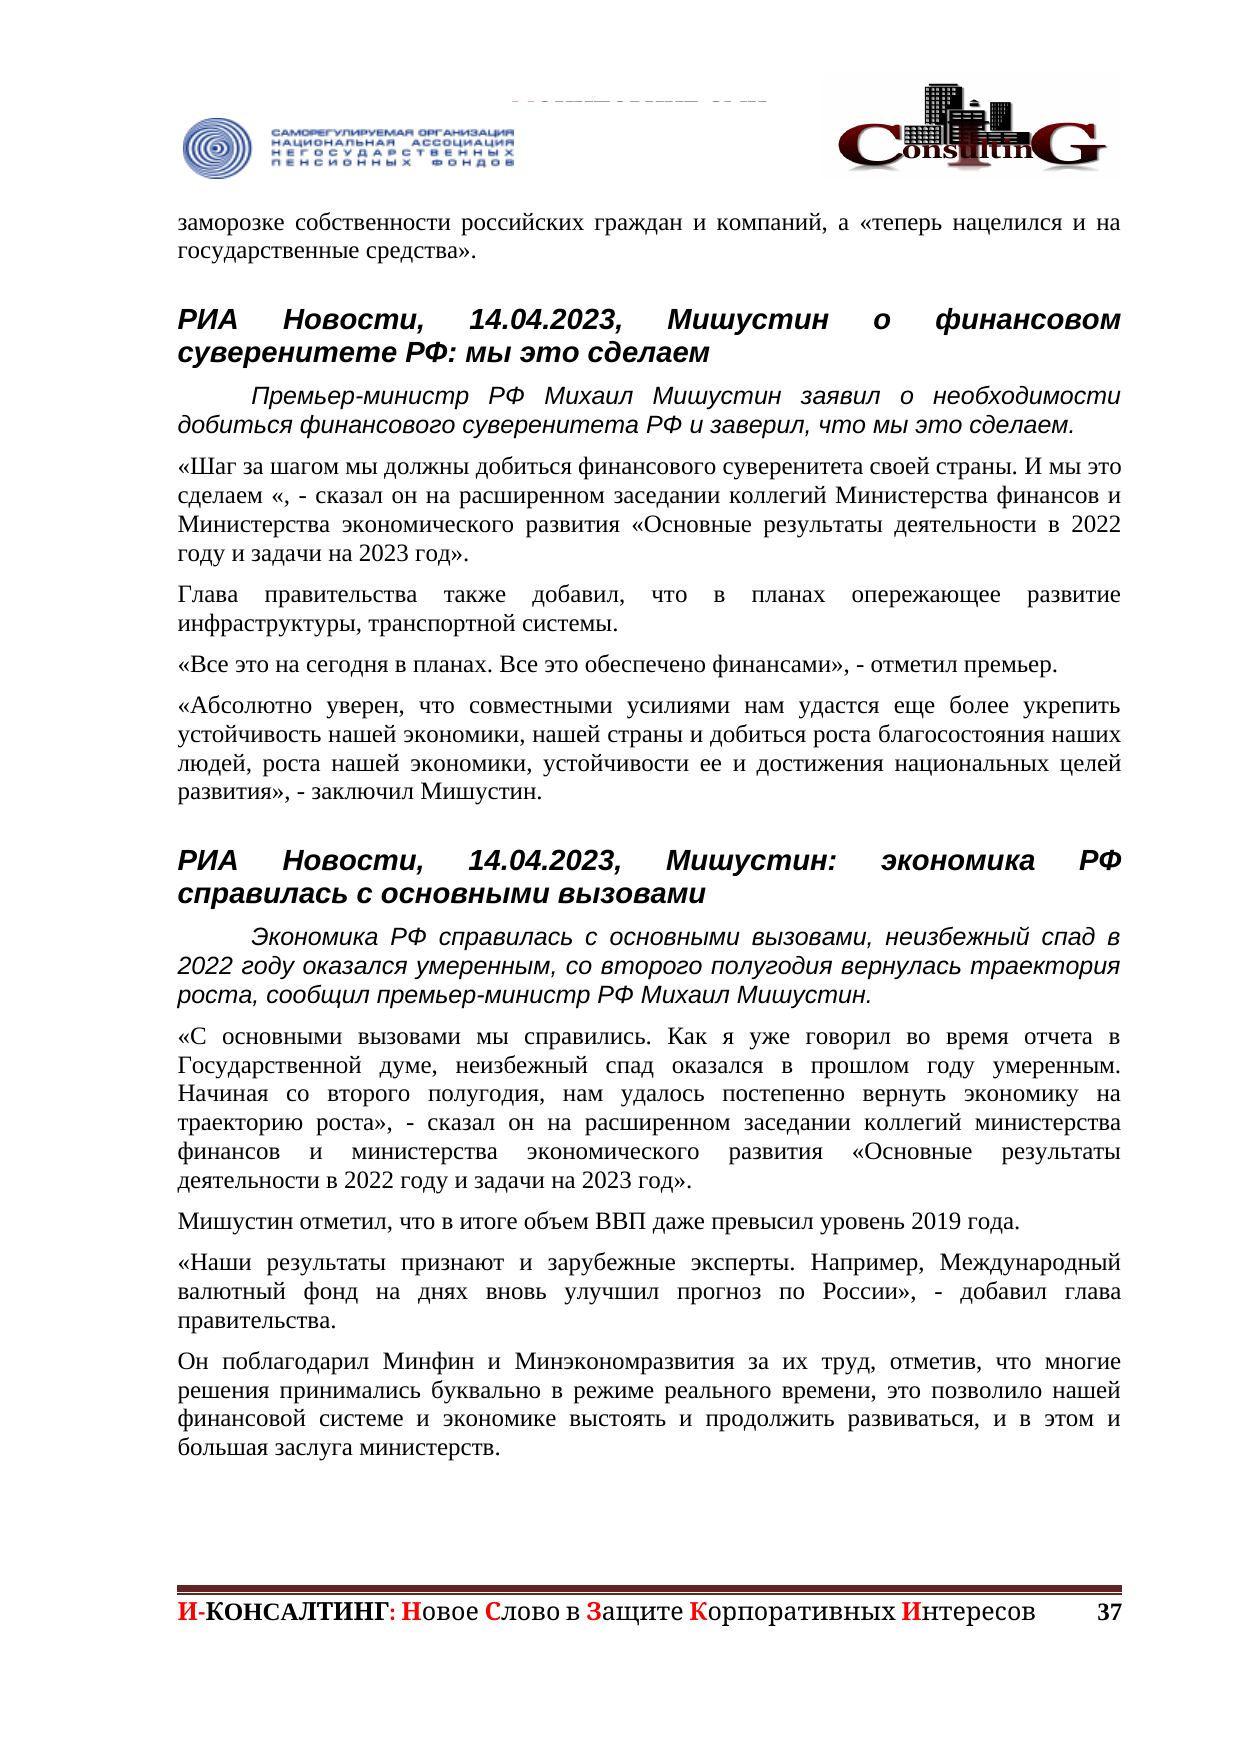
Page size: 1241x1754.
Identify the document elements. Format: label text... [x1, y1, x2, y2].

text «Наши результаты признают и зарубежные эксперты. Например, Международный валютный фонд на днях вновь улучшил прогноз по России», - добавил глава правительства. [177, 1247, 1122, 1333]
picture [821, 73, 1122, 179]
text «Абсолютно уверен, что совместными усилиями нам удастся еще более укрепить устойчивость нашей экономики, нашей страны и добиться роста благосостояния наших людей, роста нашей экономики, устойчивости ее и достижения национальных целей развития», - заключил Мишустин. [177, 690, 1122, 805]
subtitle РИА Новости, 14.04.2023, Мишустин о финансовом суверенитете РФ: мы это сделаем [177, 302, 1122, 369]
picture [183, 118, 514, 179]
subtitle Премьер-министр РФ Михаил Мишустин заявил о необходимости добиться финансового суверенитета РФ и заверил, что мы это сделаем. [177, 381, 1122, 439]
subtitle РИА Новости, 14.04.2023, Мишустин: экономика РФ справилась с основными вызовами [177, 843, 1122, 910]
text Мишустин отметил, что в итоге объем ВВП даже превысил уровень 2019 года. [177, 1206, 1122, 1235]
text «Все это на сегодня в планах. Все это обеспечено финансами», - отметил премьер. [177, 649, 1122, 678]
text «Шаг за шагом мы должны добиться финансового суверенитета своей страны. И мы это сделаем «, - сказал он на расширенном заседании коллегий Министерства финансов и Министерства экономического развития «Основные результаты деятельности в 2022 году и задачи на 2023 год». [177, 451, 1122, 566]
text «С основными вызовами мы справились. Как я уже говорил во время отчета в Государственной думе, неизбежный спад оказался в прошлом году умеренным. Начиная со второго полугодия, нам удалось постепенно вернуть экономику на траекторию роста», - сказал он на расширенном заседании коллегий министерства финансов и министерства экономического развития «Основные результаты деятельности в 2022 году и задачи на 2023 год». [177, 1021, 1122, 1193]
text Он поблагодарил Минфин и Минэкономразвития за их труд, отметив, что многие решения принимались буквально в режиме реального времени, это позволило нашей финансовой системе и экономике выстоять и продолжить развиваться, и в этом и большая заслуга министерств. [177, 1346, 1122, 1461]
text Глава правительства также добавил, что в планах опережающее развитие инфраструктуры, транспортной системы. [177, 579, 1122, 636]
subtitle Экономика РФ справилась с основными вызовами, неизбежный спад в 2022 году оказался умеренным, со второго полугодия вернулась траектория роста, сообщил премьер-министр РФ Михаил Мишустин. [177, 922, 1122, 1008]
